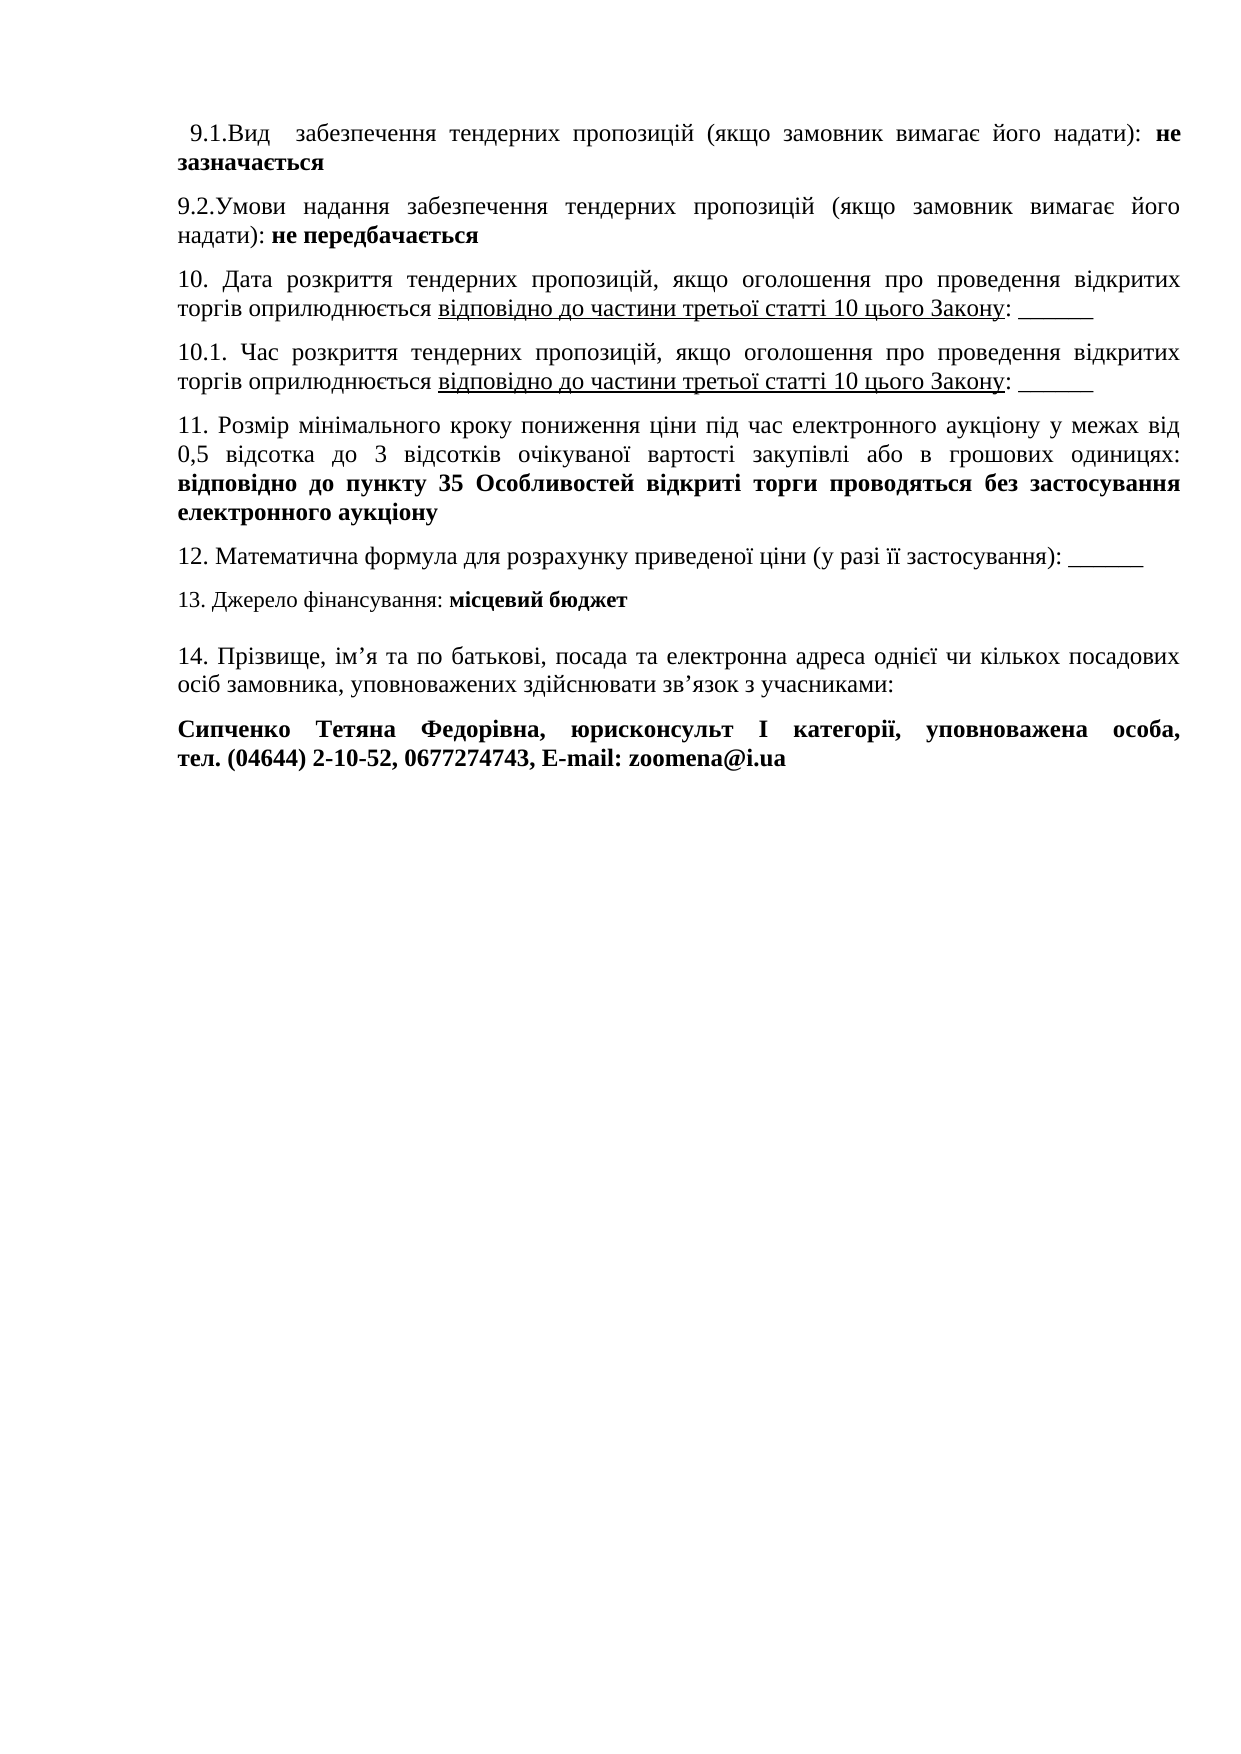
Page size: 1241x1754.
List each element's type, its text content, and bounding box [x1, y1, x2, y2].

text 9.1.Вид забезпечення тендерних пропозицій (якщо замовник вимагає його надати): не зазначається [177, 118, 1181, 176]
text 9.2.Умови надання забезпечення тендерних пропозицій (якщо замовник вимагає його надати): не передбачається [177, 191, 1181, 249]
text 11. Розмір мінімального кроку пониження ціни під час електронного аукціону у межах від 0,5 відсотка до 3 відсотків очікуваної вартості закупівлі або в грошових одиницях: відповідно до пункту 35 Особливостей відкриті торги проводяться без застосування електронного аукціону [177, 411, 1181, 526]
text 10.1. Час розкриття тендерних пропозицій, якщо оголошення про проведення відкритих торгів оприлюднюється відповідно до частини третьої статті 10 цього Закону: ______ [177, 337, 1181, 395]
text Сипченко Тетяна Федорівна, юрисконсульт І категорії, уповноважена особа, тел. (04644) 2-10-52, 0677274743, Е-mail: zoomena@i.ua [177, 714, 1181, 771]
text 10. Дата розкриття тендерних пропозицій, якщо оголошення про проведення відкритих торгів оприлюднюється відповідно до частини третьої статті 10 цього Закону: ______ [177, 264, 1181, 322]
text 13. Джерело фінансування: місцевий бюджет [177, 586, 1181, 612]
text 14. Прізвище, ім’я та по батькові, посада та електронна адреса однієї чи кількох посадових осіб замовника, уповноважених здійснювати зв’язок з учасниками: [177, 641, 1181, 698]
text 12. Математична формула для розрахунку приведеної ціни (у разі її застосування): ______ [177, 541, 1181, 570]
